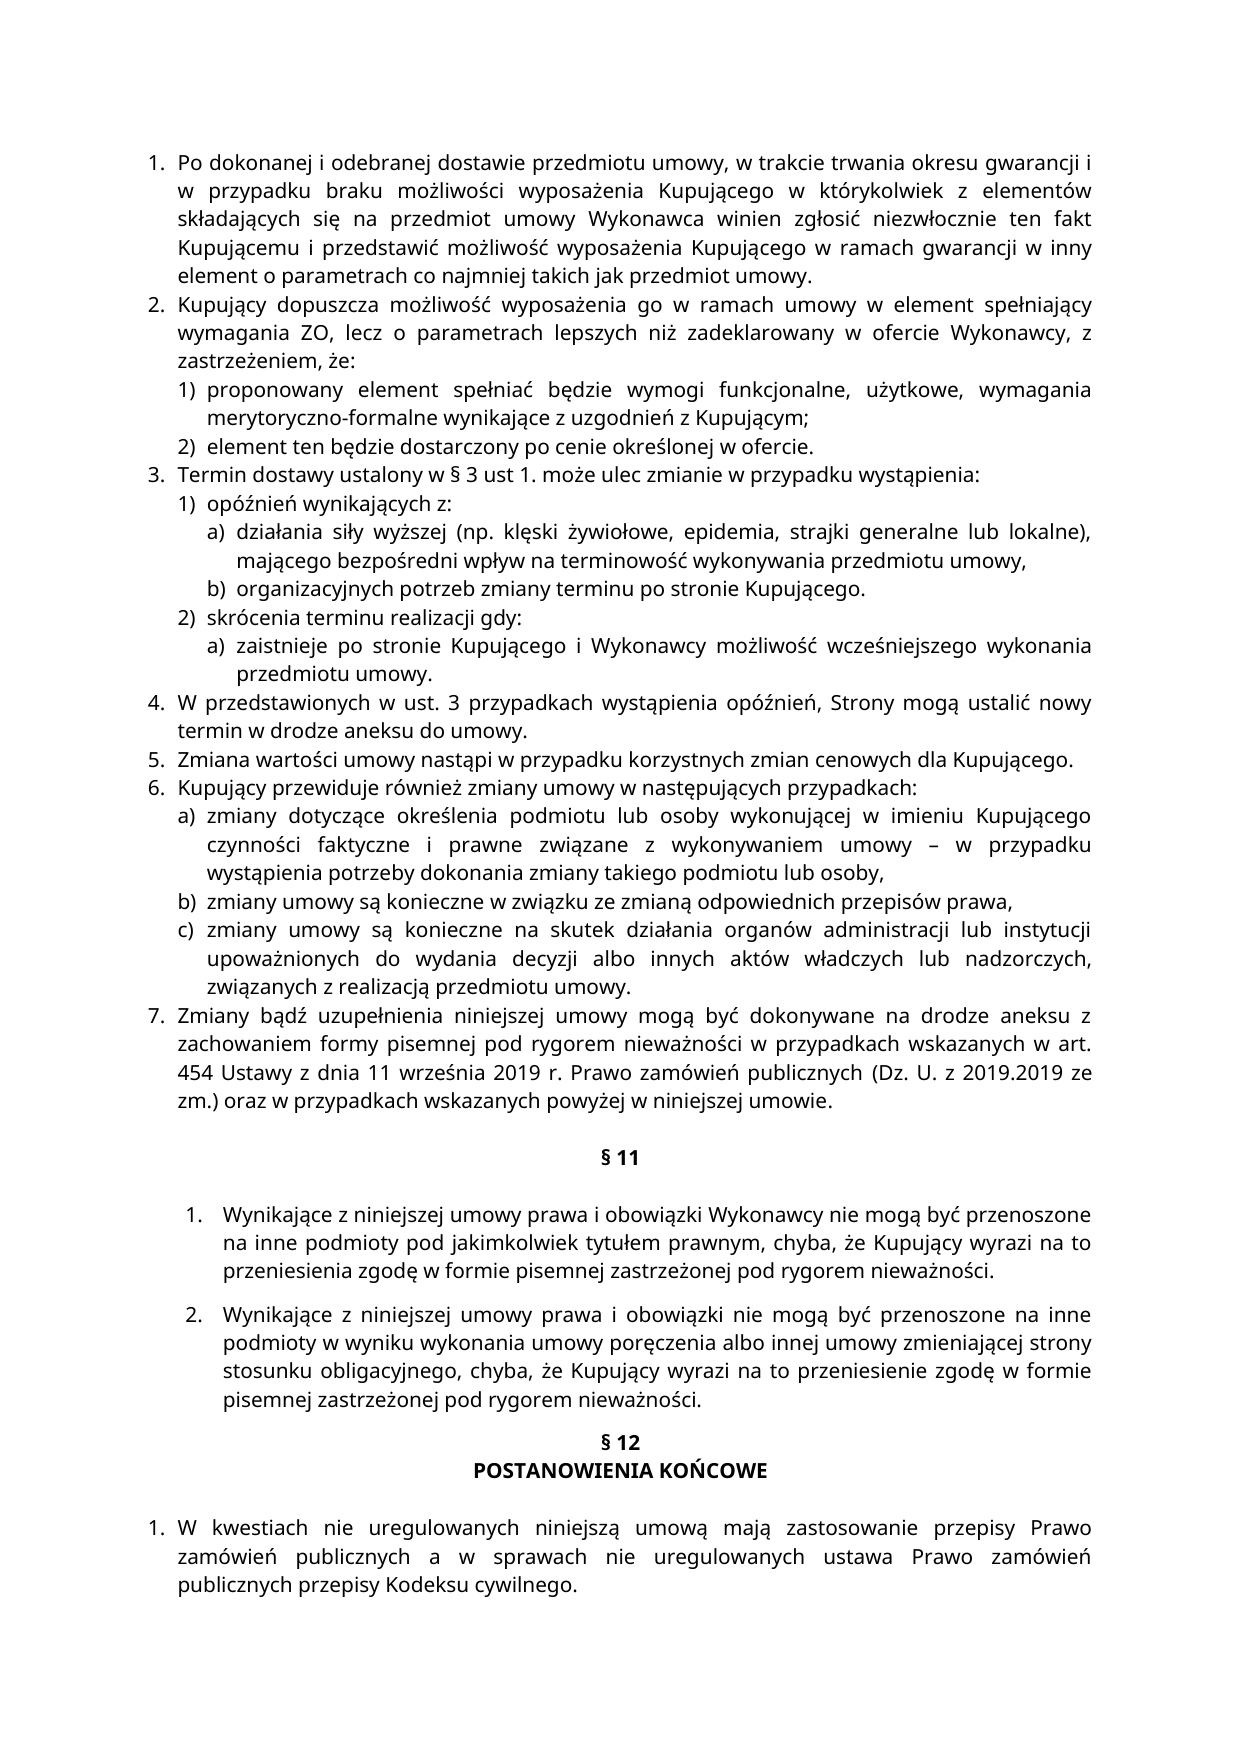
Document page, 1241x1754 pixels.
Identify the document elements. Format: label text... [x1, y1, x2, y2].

list zmiany umowy są konieczne w związku ze zmianą odpowiednich przepisów prawa, [177, 887, 1093, 915]
list Zmiany bądź uzupełnienia niniejszej umowy mogą być dokonywane na drodze aneksu z zachowaniem formy pisemnej pod rygorem nieważności w przypadkach wskazanych w art. 454 Ustawy z dnia 11 września 2019 r. Prawo zamówień publicznych (Dz. U. z 2019.2019 ze zm.) oraz w przypadkach wskazanych powyżej w niniejszej umowie. [148, 1001, 1093, 1114]
list Zmiana wartości umowy nastąpi w przypadku korzystnych zmian cenowych dla Kupującego. [148, 745, 1093, 773]
text § 11 [148, 1143, 1093, 1171]
list Po dokonanej i odebranej dostawie przedmiotu umowy, w trakcie trwania okresu gwarancji i w przypadku braku możliwości wyposażenia Kupującego w którykolwiek z elementów składających się na przedmiot umowy Wykonawca winien zgłosić niezwłocznie ten fakt Kupującemu i przedstawić możliwość wyposażenia Kupującego w ramach gwarancji w inny element o parametrach co najmniej takich jak przedmiot umowy. [148, 148, 1093, 290]
list W przedstawionych w ust. 3 przypadkach wystąpienia opóźnień, Strony mogą ustalić nowy termin w drodze aneksu do umowy. [148, 688, 1093, 745]
list Kupujący przewiduje również zmiany umowy w następujących przypadkach: [148, 773, 1093, 802]
list Wynikające z niniejszej umowy prawa i obowiązki Wykonawcy nie mogą być przenoszone na inne podmioty pod jakimkolwiek tytułem prawnym, chyba, że Kupujący wyrazi na to przeniesienia zgodę w formie pisemnej zastrzeżonej pod rygorem nieważności. [185, 1200, 1093, 1285]
list element ten będzie dostarczony po cenie określonej w ofercie. [177, 432, 1093, 460]
list organizacyjnych potrzeb zmiany terminu po stronie Kupującego. [207, 574, 1093, 603]
list działania siły wyższej (np. klęski żywiołowe, epidemia, strajki generalne lub lokalne), mającego bezpośredni wpływ na terminowość wykonywania przedmiotu umowy, [207, 517, 1093, 574]
list proponowany element spełniać będzie wymogi funkcjonalne, użytkowe, wymagania merytoryczno-formalne wynikające z uzgodnień z Kupującym; [177, 375, 1093, 432]
list zmiany umowy są konieczne na skutek działania organów administracji lub instytucji upoważnionych do wydania decyzji albo innych aktów władczych lub nadzorczych, związanych z realizacją przedmiotu umowy. [177, 915, 1093, 1001]
text POSTANOWIENIA KOŃCOWE [148, 1456, 1093, 1485]
list Kupujący dopuszcza możliwość wyposażenia go w ramach umowy w element spełniający wymagania ZO, lecz o parametrach lepszych niż zadeklarowany w ofercie Wykonawcy, z zastrzeżeniem, że: [148, 290, 1093, 375]
text § 12 [148, 1428, 1093, 1456]
list zmiany dotyczące określenia podmiotu lub osoby wykonującej w imieniu Kupującego czynności faktyczne i prawne związane z wykonywaniem umowy – w przypadku wystąpienia potrzeby dokonania zmiany takiego podmiotu lub osoby, [177, 802, 1093, 887]
list Termin dostawy ustalony w § 3 ust 1. może ulec zmianie w przypadku wystąpienia: [148, 460, 1093, 489]
list opóźnień wynikających z: [177, 489, 1093, 517]
list W kwestiach nie uregulowanych niniejszą umową mają zastosowanie przepisy Prawo zamówień publicznych a w sprawach nie uregulowanych ustawa Prawo zamówień publicznych przepisy Kodeksu cywilnego. [148, 1513, 1093, 1599]
list skrócenia terminu realizacji gdy: [177, 603, 1093, 631]
list Wynikające z niniejszej umowy prawa i obowiązki nie mogą być przenoszone na inne podmioty w wyniku wykonania umowy poręczenia albo innej umowy zmieniającej strony stosunku obligacyjnego, chyba, że Kupujący wyrazi na to przeniesienie zgodę w formie pisemnej zastrzeżonej pod rygorem nieważności. [185, 1300, 1093, 1413]
list zaistnieje po stronie Kupującego i Wykonawcy możliwość wcześniejszego wykonania przedmiotu umowy. [207, 631, 1093, 688]
